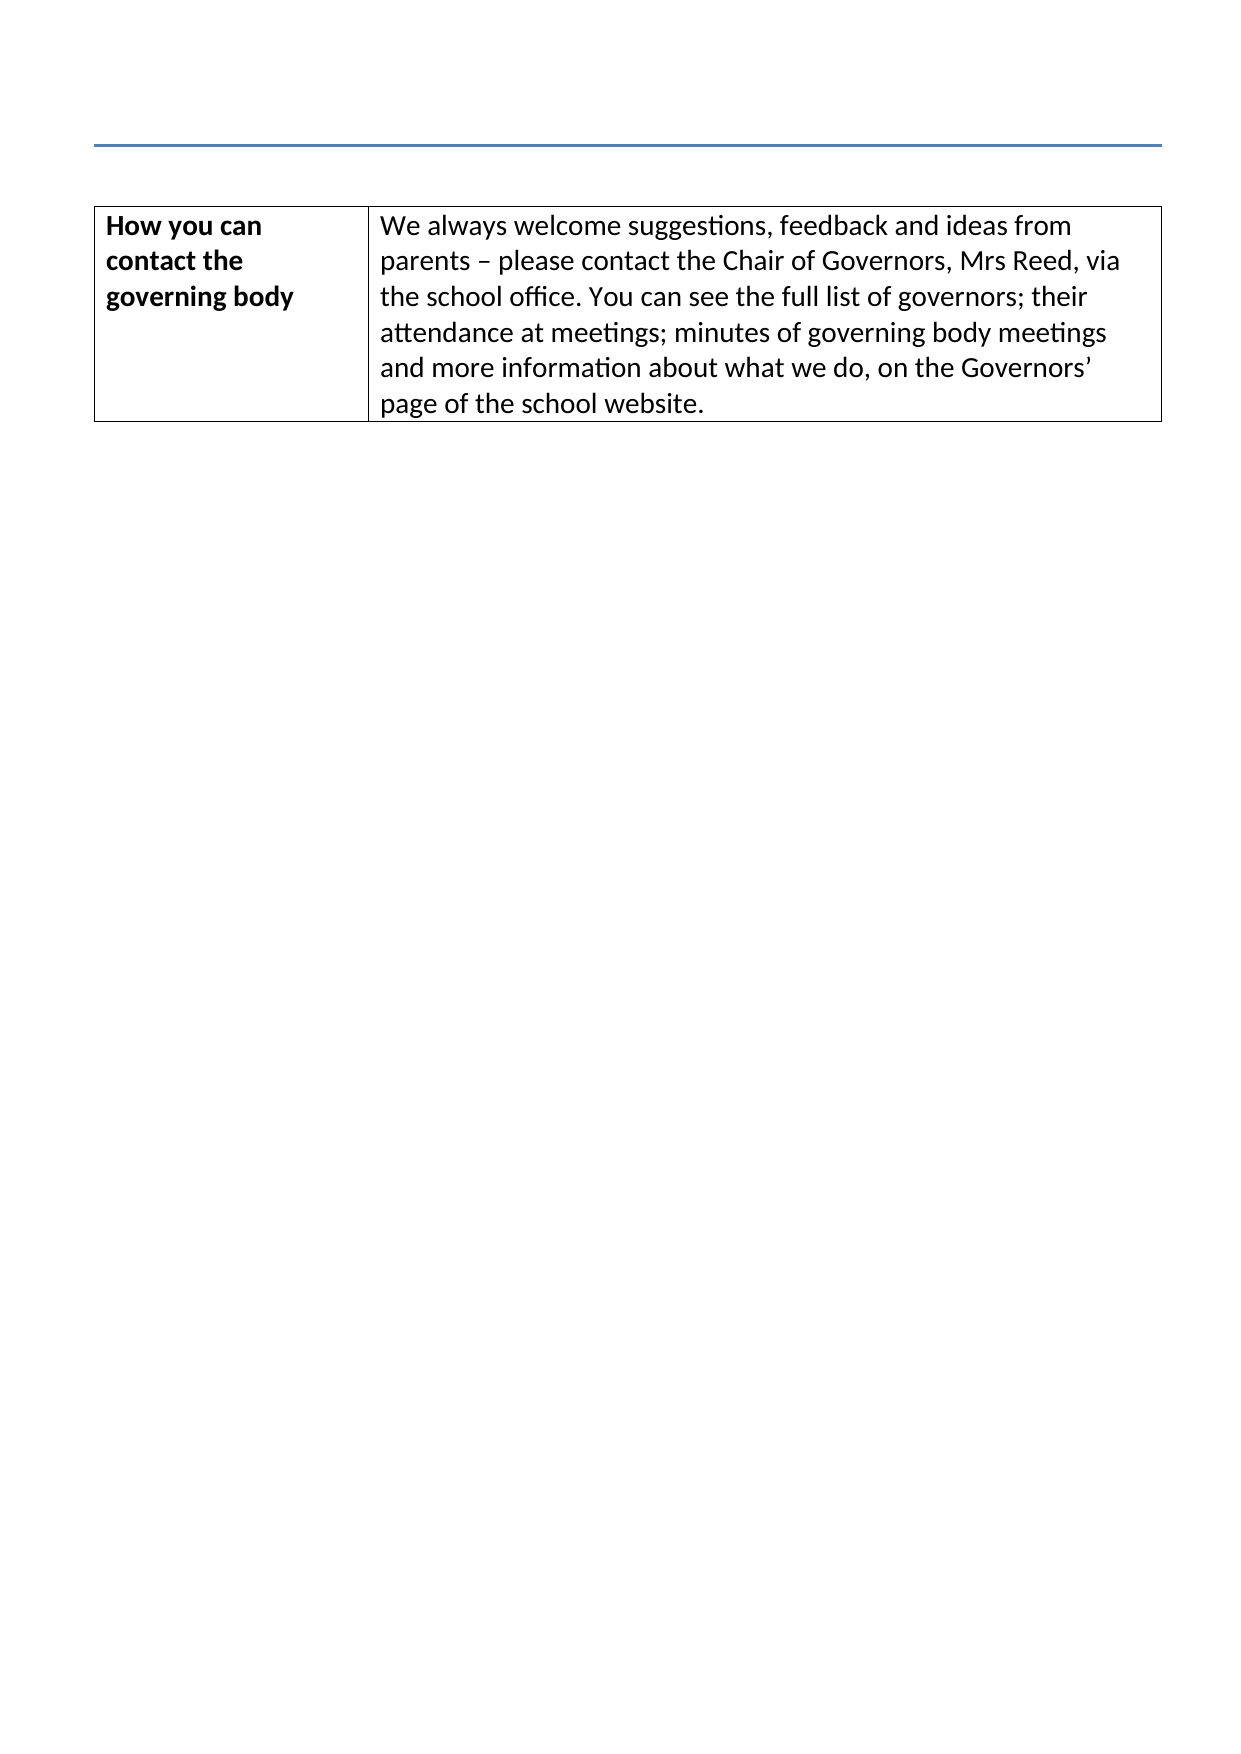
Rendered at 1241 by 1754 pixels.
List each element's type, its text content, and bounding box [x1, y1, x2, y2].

table_cell How you can contact the governing body [95, 207, 368, 421]
table_cell We always welcome suggestions, feedback and ideas from parents – please contact the Chair of Governors, Mrs Reed, via the school office. You can see the full list of governors; their attendance at meetings; minutes of governing body meetings and more information about what we do, on the Governors’ page of the school website. [369, 207, 1161, 421]
